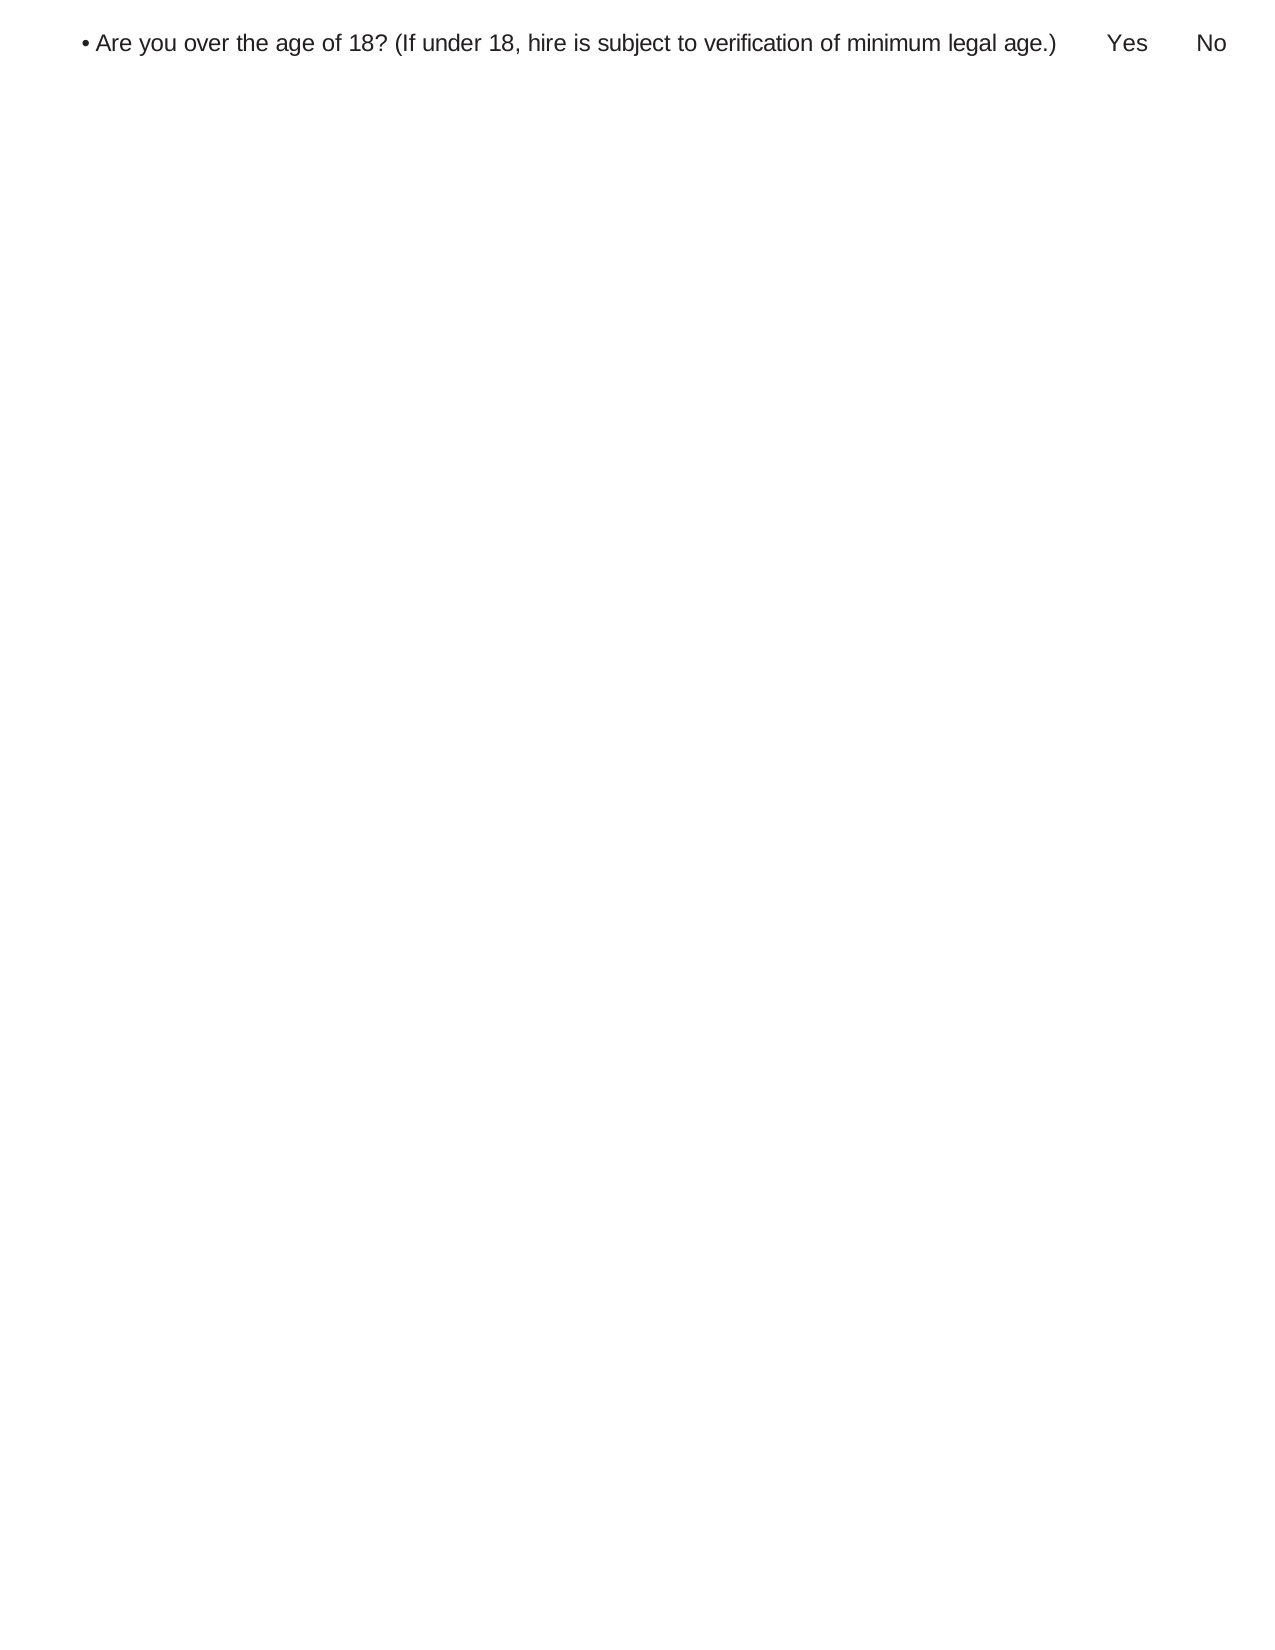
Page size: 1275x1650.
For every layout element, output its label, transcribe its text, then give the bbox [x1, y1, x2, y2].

list Are you over the age of 18? (If under 18, hire is subject to verification of minimum legal age.) Yes No [81, 29, 1239, 57]
